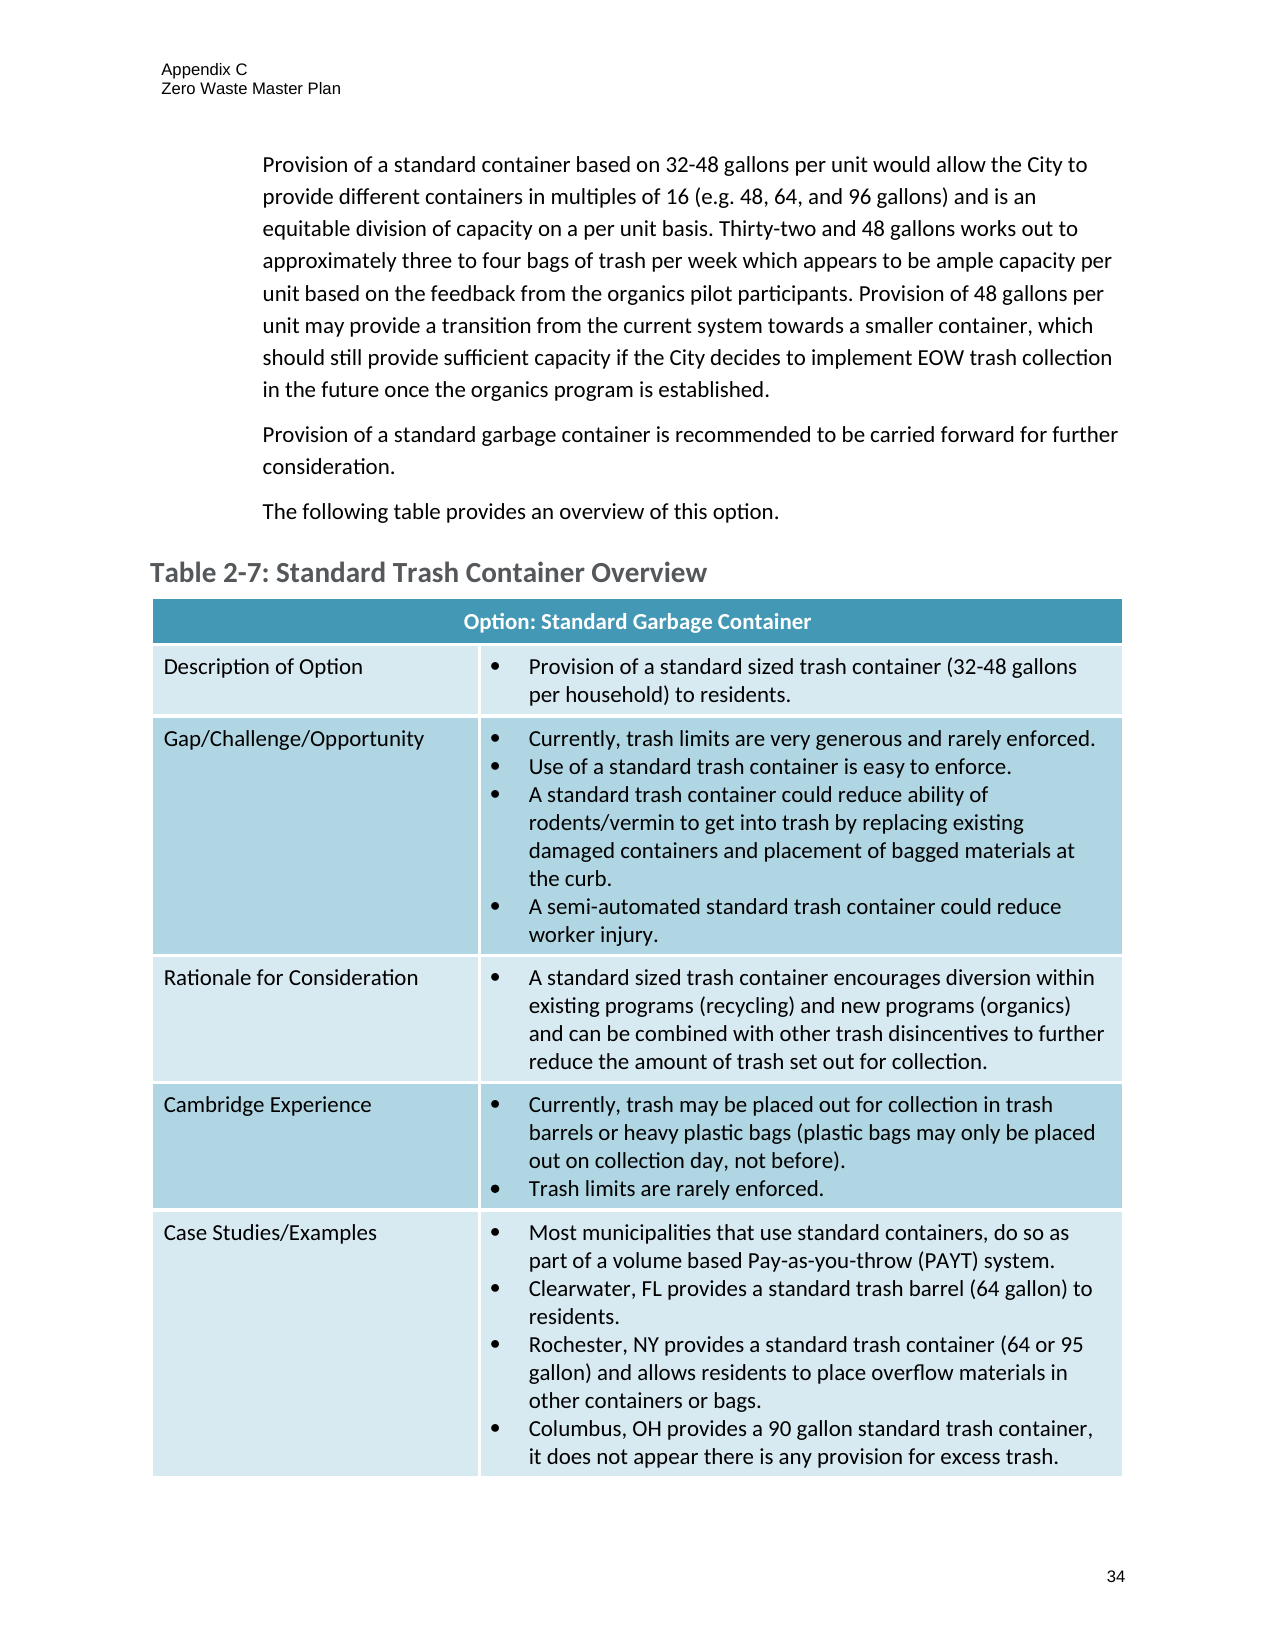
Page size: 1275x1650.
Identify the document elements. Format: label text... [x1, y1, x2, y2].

table_cell Most municipalities that use standard containers, do so as part of a volume based Pay-as-you-throw (PAYT) system. Clearwater, FL provides a standard trash barrel (64 gallon) to residents. Rochester, NY provides a standard trash container (64 or 95 gallon) and allows residents to place overflow materials in other containers or bags. Columbus, OH provides a 90 gallon standard trash container, it does not appear there is any provision for excess trash. [481, 1212, 1122, 1476]
table_cell Provision of a standard sized trash container (32-48 gallons per household) to residents. [481, 646, 1122, 714]
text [262, 150, 1125, 403]
table_cell A standard sized trash container encourages diversion within existing programs (recycling) and new programs (organics) and can be combined with other trash disincentives to further reduce the amount of trash set out for collection. [481, 957, 1122, 1081]
text The following table provides an overview of this option. [262, 497, 1125, 525]
table_cell Cambridge Experience [153, 1084, 478, 1208]
table_cell Currently, trash may be placed out for collection in trash barrels or heavy plastic bags (plastic bags may only be placed out on collection day, not before). Trash limits are rarely enforced. [481, 1084, 1122, 1208]
table_cell Gap/Challenge/Opportunity [153, 718, 478, 954]
table_cell Case Studies/Examples [153, 1212, 478, 1476]
table_cell Currently, trash limits are very generous and rarely enforced. Use of a standard trash container is easy to enforce. A standard trash container could reduce ability of rodents/vermin to get into trash by replacing existing damaged containers and placement of bagged materials at the curb. A semi-automated standard trash container could reduce worker injury. [481, 718, 1122, 954]
text Table 2-7: Standard Trash Container Overview [150, 554, 1125, 590]
table_cell Rationale for Consideration [153, 957, 478, 1081]
table_cell Description of Option [153, 646, 478, 714]
table_header Option: Standard Garbage Container [153, 599, 1122, 643]
text Provision of a standard garbage container is recommended to be carried forward for further consideration. [262, 420, 1125, 480]
